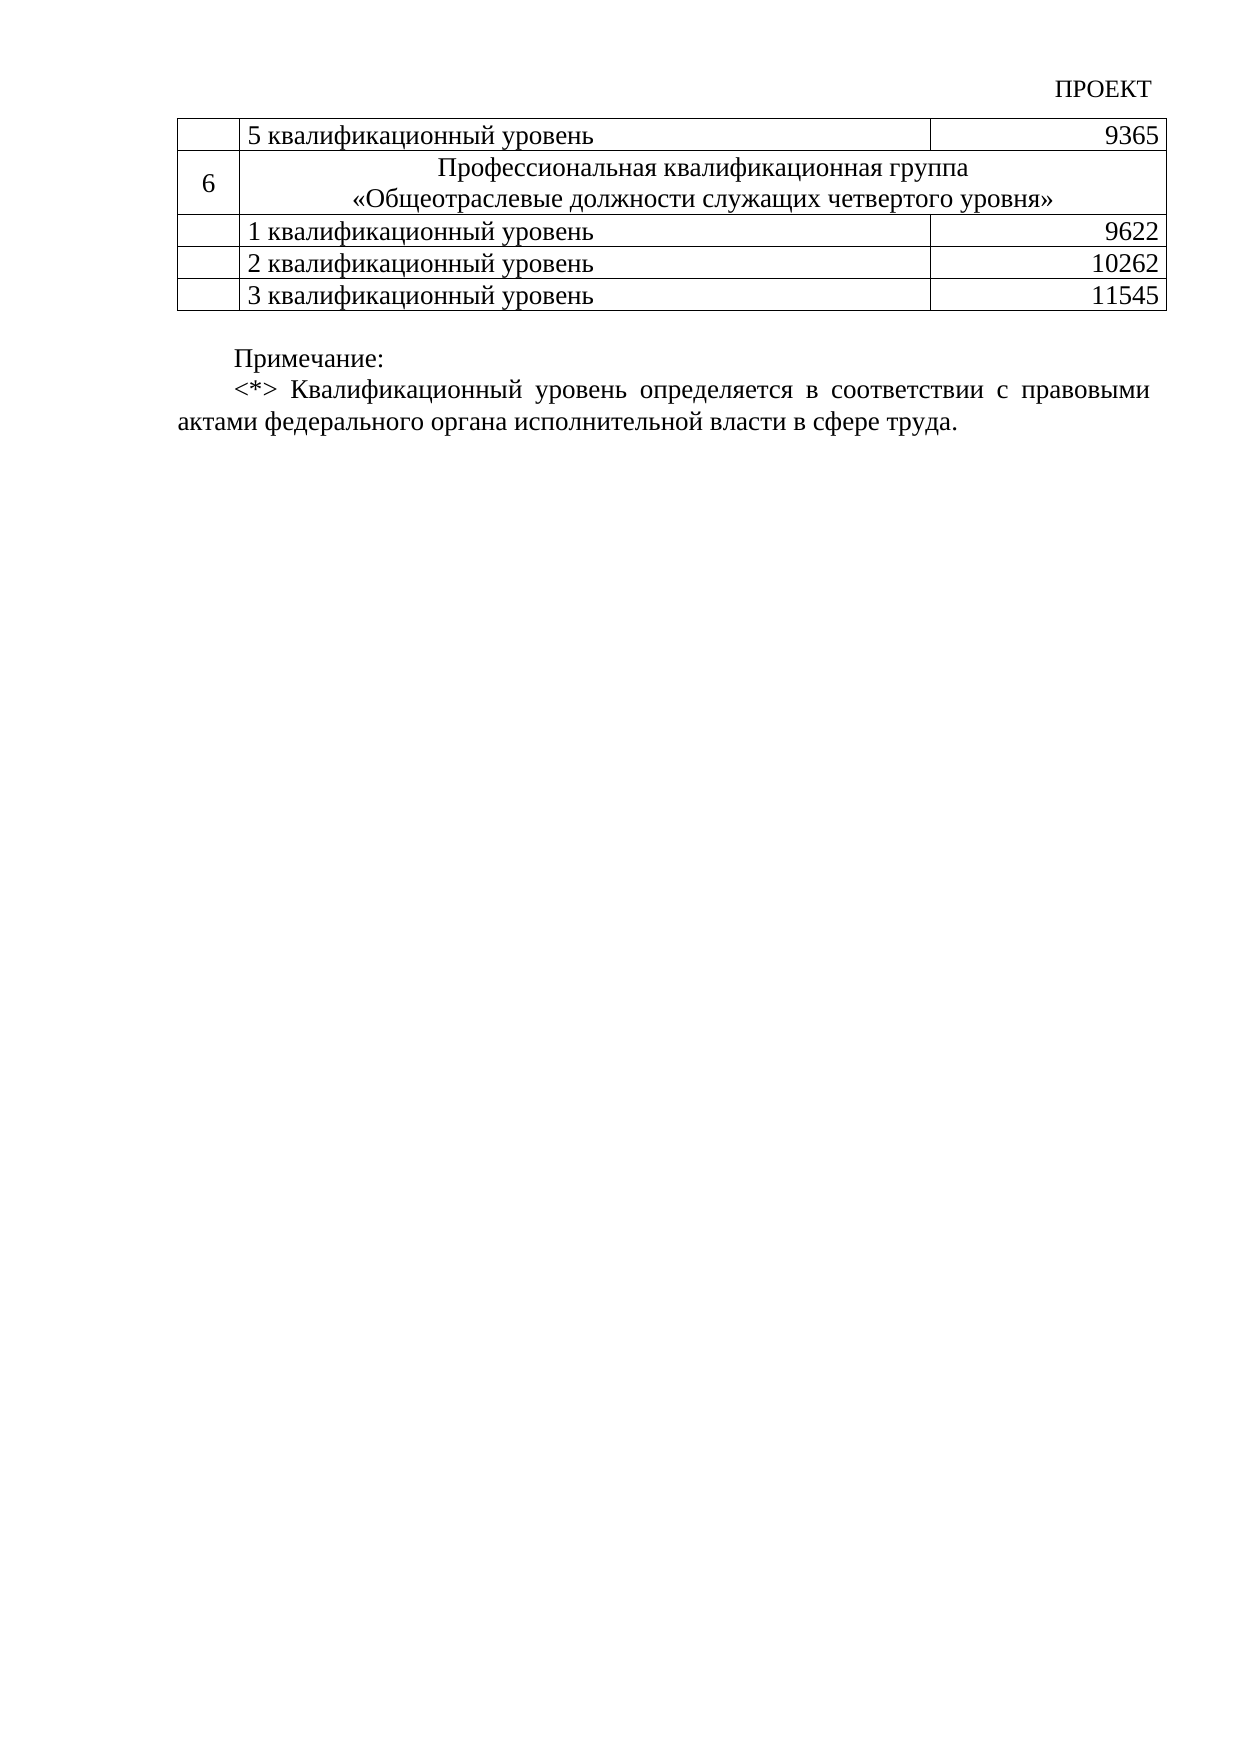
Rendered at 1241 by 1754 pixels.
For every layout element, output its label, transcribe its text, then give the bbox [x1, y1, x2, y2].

text <*> Квалификационный уровень определяется в соответствии с правовыми актами федерального органа исполнительной власти в сфере труда. [177, 373, 1152, 436]
table_cell 6 [178, 151, 239, 214]
table_cell [178, 119, 239, 150]
table_cell 11545 [931, 279, 1166, 310]
table_cell 3 квалификационный уровень [240, 279, 930, 310]
table_cell 1 квалификационный уровень [240, 215, 930, 246]
text Примечание: [177, 342, 1152, 373]
table_cell 2 квалификационный уровень [240, 247, 930, 278]
table_cell [178, 279, 239, 310]
table_cell [178, 215, 239, 246]
table_cell [178, 247, 239, 278]
table_cell 9365 [931, 119, 1166, 150]
table_cell Профессиональная квалификационная группа «Общеотраслевые должности служащих четвертого уровня» [240, 151, 1166, 214]
table_cell 5 квалификационный уровень [240, 119, 930, 150]
table_cell 10262 [931, 247, 1166, 278]
table_cell 9622 [931, 215, 1166, 246]
